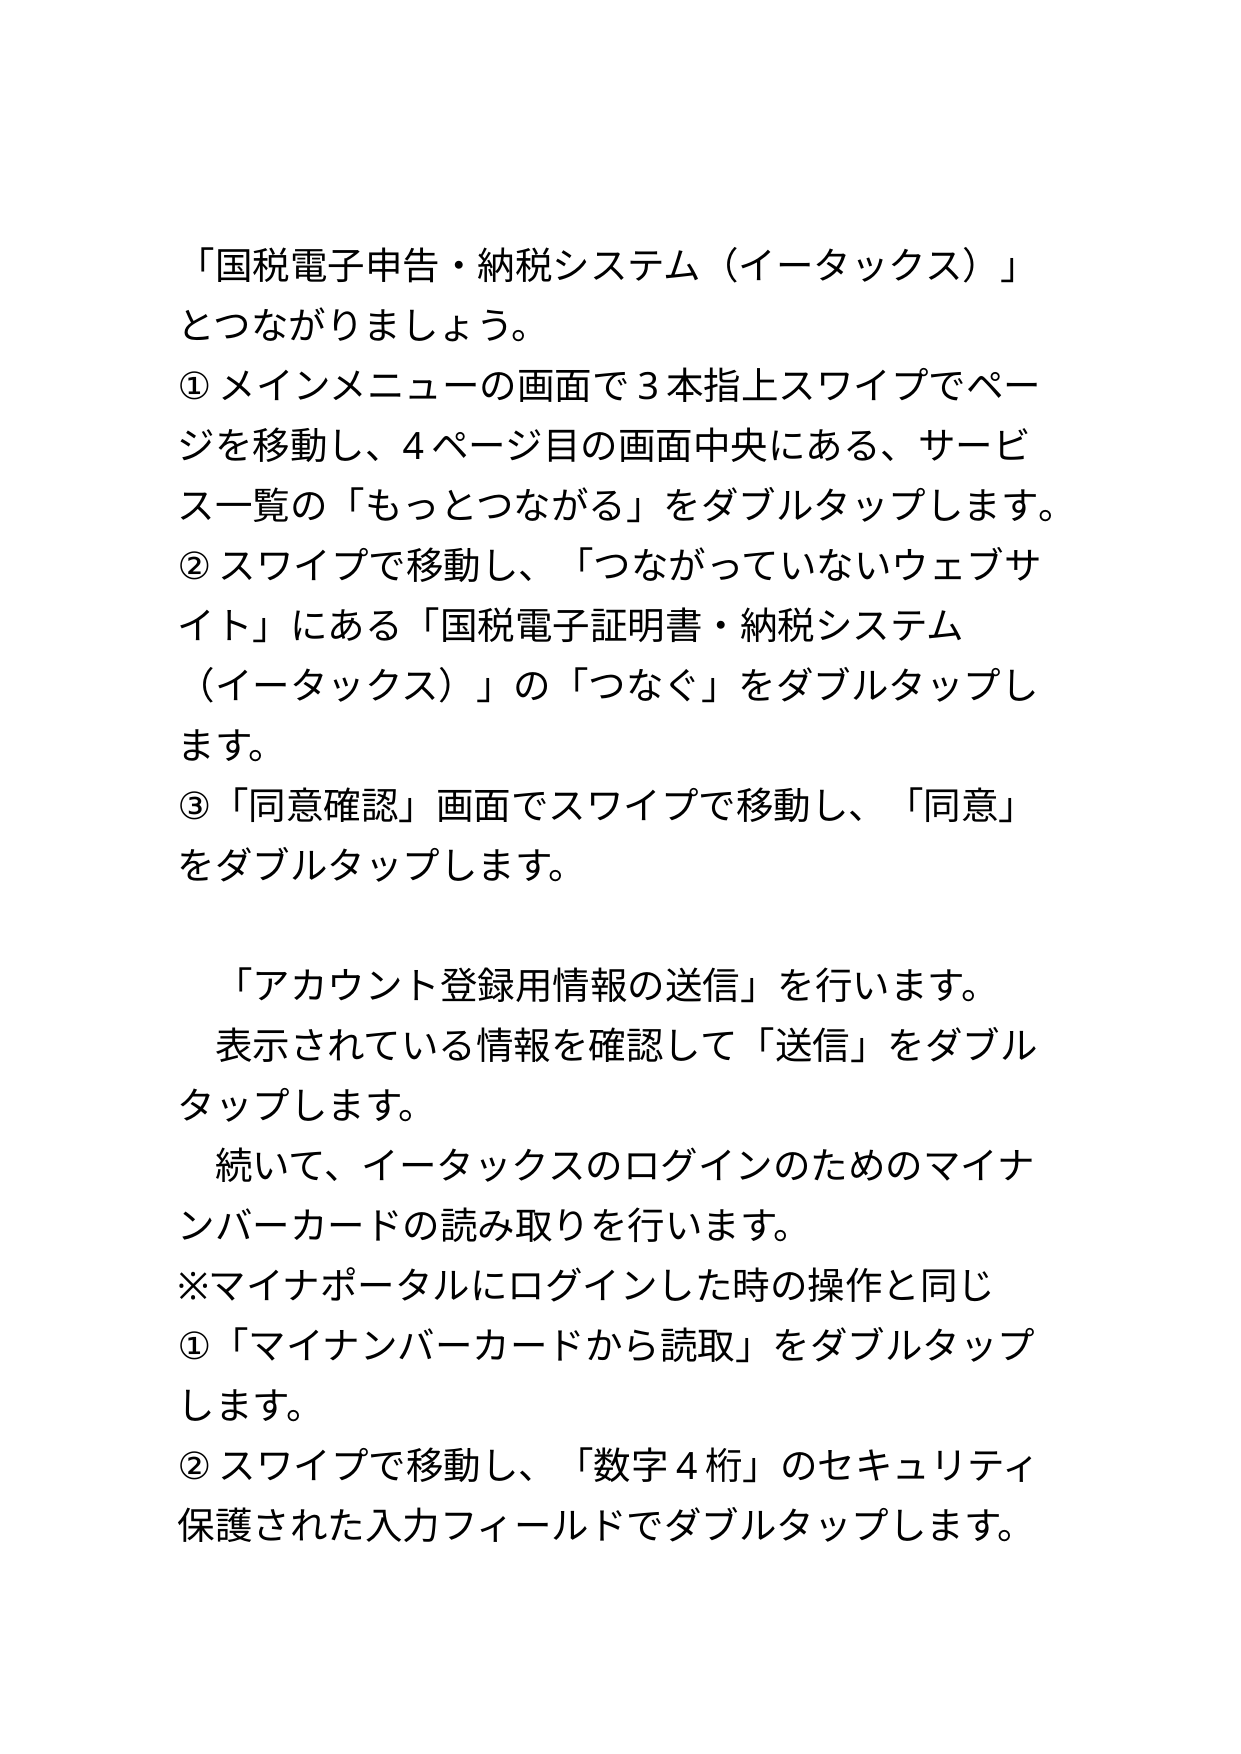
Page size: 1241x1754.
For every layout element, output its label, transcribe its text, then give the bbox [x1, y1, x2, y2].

text ①メインメニューの画面で3本指上スワイプでページを移動し、4ページ目の画面中央にある、サービス一覧の「もっとつながる」をダブルタップします。 [177, 352, 1063, 532]
text 表示されている情報を確認して「送信」をダブルタップします。 [177, 1012, 1063, 1132]
text ①「マイナンバーカードから読取」をダブルタップします。 [177, 1312, 1063, 1432]
text 続いて、イータックスのログインのためのマイナンバーカードの読み取りを行います。 [177, 1132, 1063, 1252]
text ③「同意確認」画面でスワイプで移動し、「同意」をダブルタップします。 [177, 772, 1063, 892]
text ②スワイプで移動し、「数字4桁」のセキュリティ保護された入力フィールドでダブルタップします。 [177, 1432, 1063, 1552]
text 「国税電子申告・納税システム（イータックス）」とつながりましょう。 [177, 232, 1063, 352]
text ※マイナポータルにログインした時の操作と同じ [177, 1252, 1063, 1312]
text ②スワイプで移動し、「つながっていないウェブサイト」にある「国税電子証明書・納税システム（イータックス）」の「つなぐ」をダブルタップします。 [177, 532, 1063, 772]
text 「アカウント登録用情報の送信」を行います。 [177, 952, 1063, 1012]
